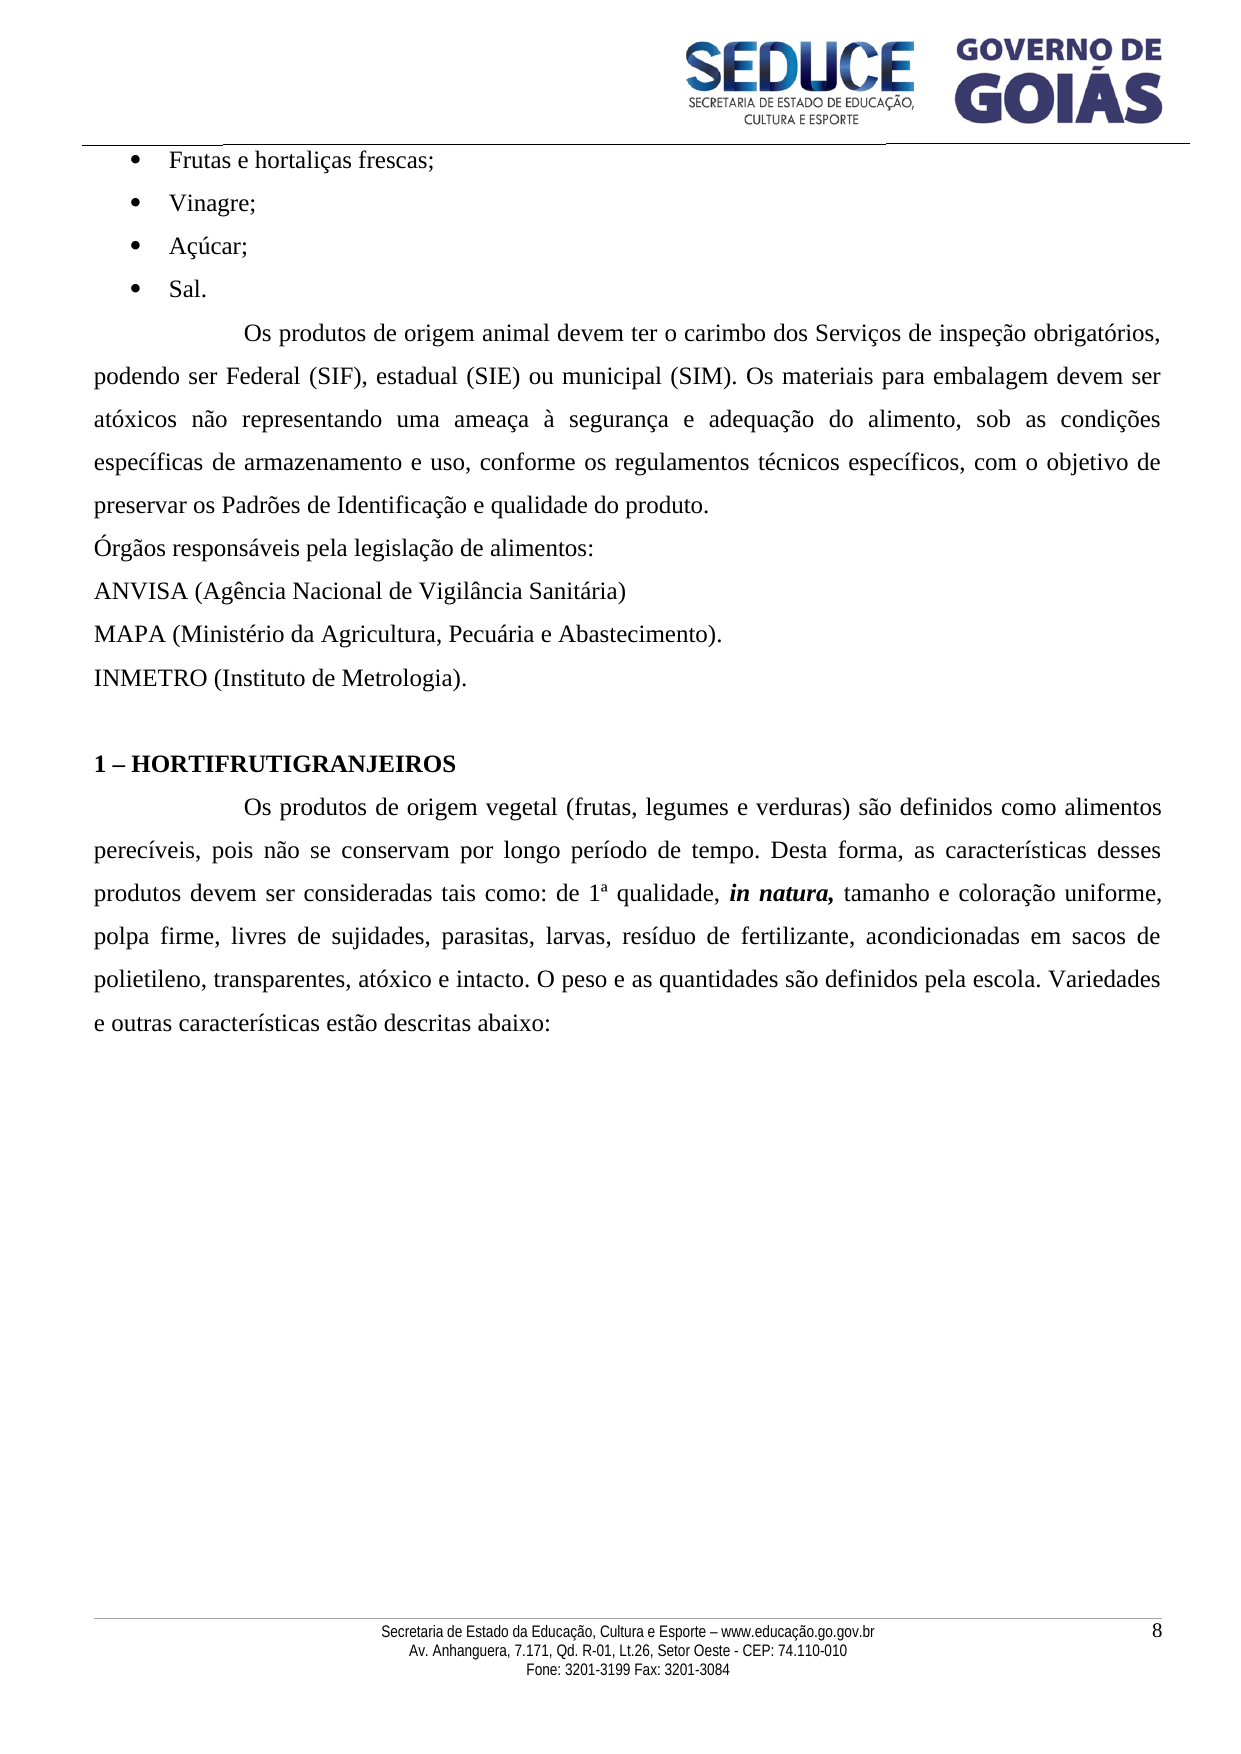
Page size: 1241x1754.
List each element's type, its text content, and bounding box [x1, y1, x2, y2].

text Órgãos responsáveis pela legislação de alimentos: [94, 533, 1162, 562]
list Sal. [131, 274, 1162, 303]
text 1 – HORTIFRUTIGRANJEIROS [94, 749, 1162, 778]
picture [685, 31, 1169, 134]
text MAPA (Ministério da Agricultura, Pecuária e Abastecimento). [94, 619, 1162, 648]
text Os produtos de origem animal devem ter o carimbo dos Serviços de inspeção obrigatórios, podendo ser Federal (SIF), estadual (SIE) ou municipal (SIM). Os materiais para embalagem devem ser atóxicos não representando uma ameaça à segurança e adequação do alimento, sob as condições específicas de armazenamento e uso, conforme os regulamentos técnicos específicos, com o objetivo de preservar os Padrões de Identificação e qualidade do produto. [94, 318, 1162, 519]
list Vinagre; [131, 188, 1162, 217]
text Os produtos de origem vegetal (frutas, legumes e verduras) são definidos como alimentos perecíveis, pois não se conservam por longo período de tempo. Desta forma, as características desses produtos devem ser consideradas tais como: de 1ª qualidade, in natura, tamanho e coloração uniforme, polpa firme, livres de sujidades, parasitas, larvas, resíduo de fertilizante, acondicionadas em sacos de polietileno, transparentes, atóxico e intacto. O peso e as quantidades são definidos pela escola. Variedades e outras características estão descritas abaixo: [94, 792, 1162, 1036]
text INMETRO (Instituto de Metrologia). [94, 663, 1162, 691]
list Frutas e hortaliças frescas; [131, 145, 1162, 174]
list Açúcar; [131, 231, 1162, 260]
text ANVISA (Agência Nacional de Vigilância Sanitária) [94, 576, 1162, 605]
